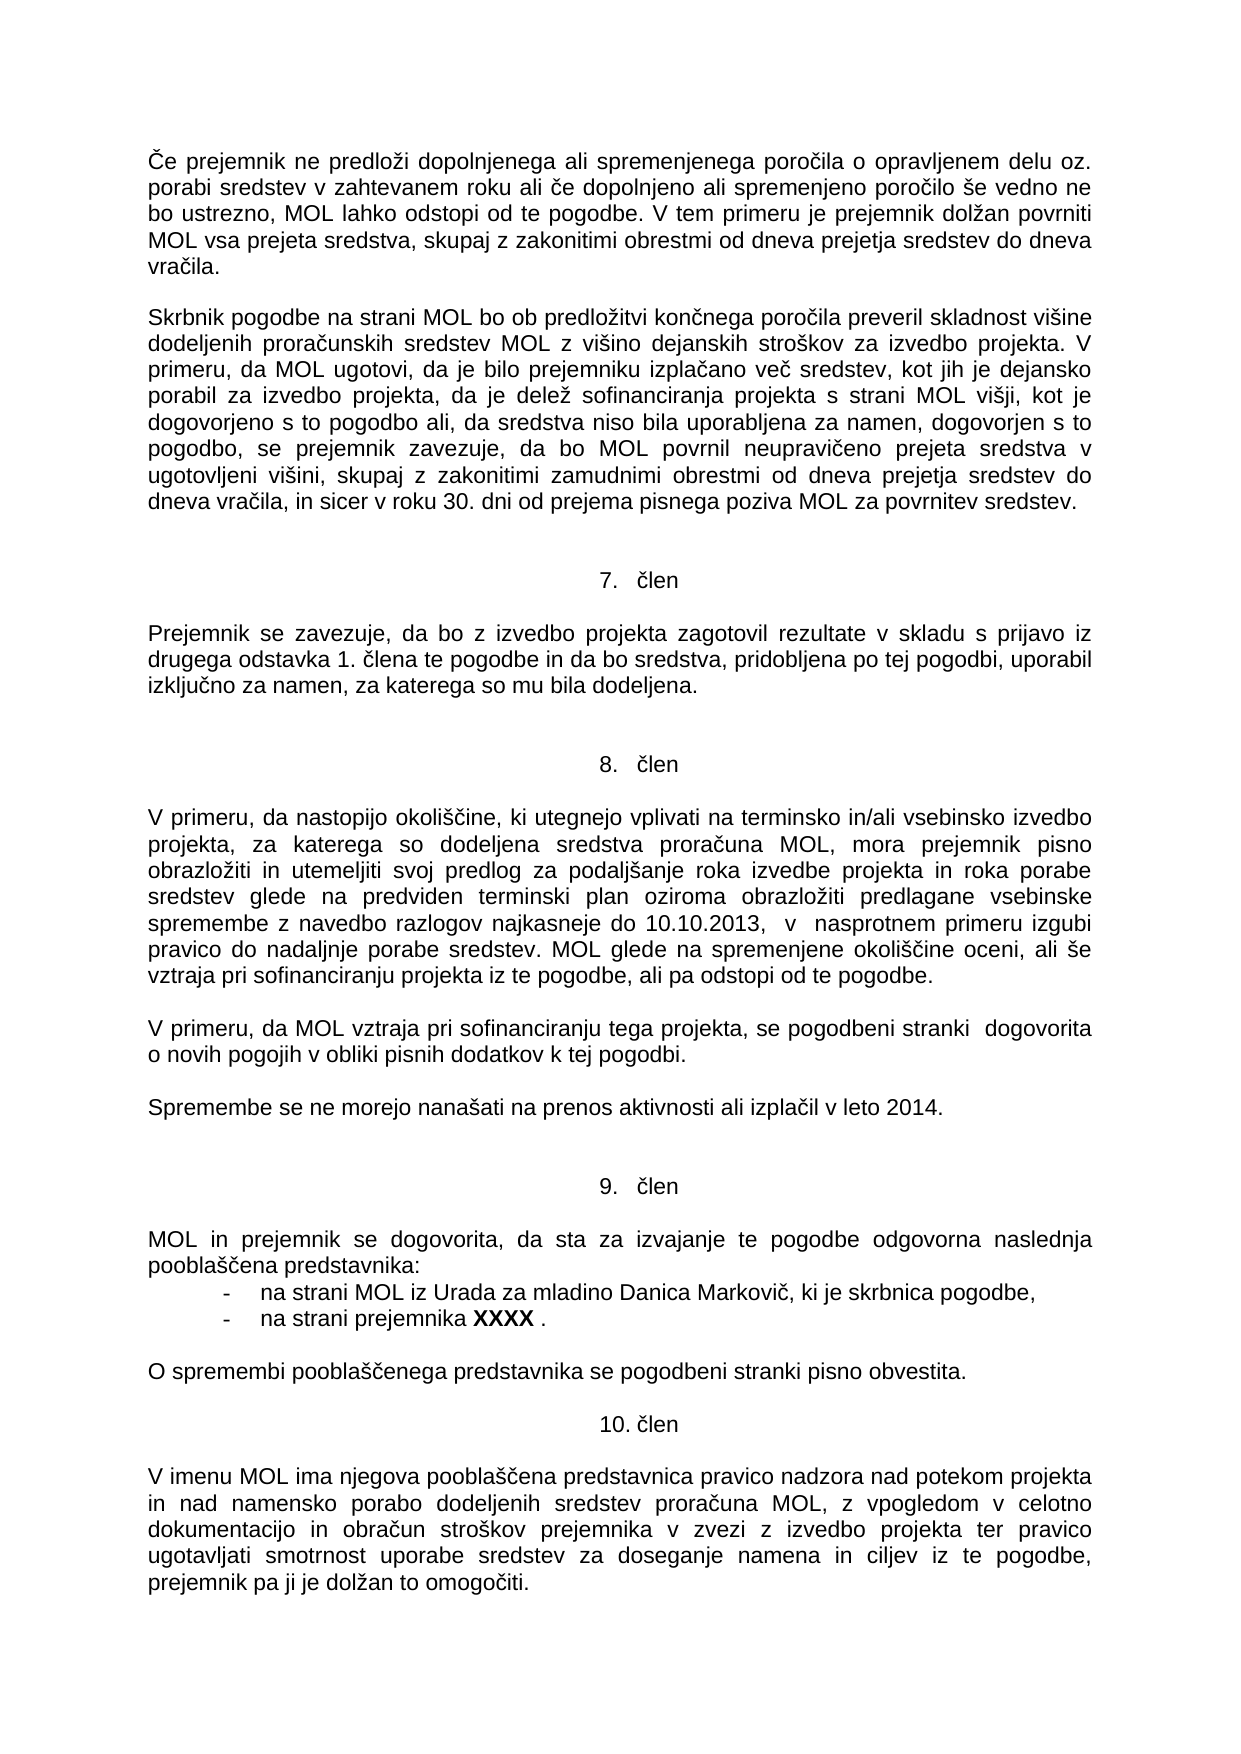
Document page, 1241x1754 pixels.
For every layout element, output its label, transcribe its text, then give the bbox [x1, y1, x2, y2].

list na strani prejemnika XXXX . [223, 1305, 1093, 1331]
text O spremembi pooblaščenega predstavnika se pogodbeni stranki pisno obvestita. [148, 1358, 1093, 1384]
list na strani MOL iz Urada za mladino Danica Markovič, ki je skrbnica pogodbe, [223, 1278, 1093, 1305]
text V imenu MOL ima njegova pooblaščena predstavnica pravico nadzora nad potekom projekta in nad namensko porabo dodeljenih sredstev proračuna MOL, z vpogledom v celotno dokumentacijo in obračun stroškov prejemnika v zvezi z izvedbo projekta ter pravico ugotavljati smotrnost uporabe sredstev za doseganje namena in ciljev iz te pogodbe, prejemnik pa ji je dolžan to omogočiti. [148, 1463, 1093, 1595]
text Skrbnik pogodbe na strani MOL bo ob predložitvi končnega poročila preveril skladnost višine dodeljenih proračunskih sredstev MOL z višino dejanskih stroškov za izvedbo projekta. V primeru, da MOL ugotovi, da je bilo prejemniku izplačano več sredstev, kot jih je dejansko porabil za izvedbo projekta, da je delež sofinanciranja projekta s strani MOL višji, kot je dogovorjeno s to pogodbo ali, da sredstva niso bila uporabljena za namen, dogovorjen s to pogodbo, se prejemnik zavezuje, da bo MOL povrnil neupravičeno prejeta sredstva v ugotovljeni višini, skupaj z zakonitimi zamudnimi obrestmi od dneva prejetja sredstev do dneva vračila, in sicer v roku 30. dni od prejema pisnega poziva MOL za povrnitev sredstev. [148, 303, 1093, 514]
text MOL in prejemnik se dogovorita, da sta za izvajanje te pogodbe odgovorna naslednja pooblaščena predstavnika: [148, 1226, 1093, 1278]
list člen [185, 1173, 1093, 1199]
list člen [185, 1411, 1093, 1437]
text Spremembe se ne morejo nanašati na prenos aktivnosti ali izplačil v leto 2014. [148, 1094, 1093, 1120]
text V primeru, da MOL vztraja pri sofinanciranju tega projekta, se pogodbeni stranki dogovorita o novih pogojih v obliki pisnih dodatkov k tej pogodbi. [148, 1015, 1093, 1068]
list člen [185, 751, 1093, 778]
text V primeru, da nastopijo okoliščine, ki utegnejo vplivati na terminsko in/ali vsebinsko izvedbo projekta, za katerega so dodeljena sredstva proračuna MOL, mora prejemnik pisno obrazložiti in utemeljiti svoj predlog za podaljšanje roka izvedbe projekta in roka porabe sredstev glede na predviden terminski plan oziroma obrazložiti predlagane vsebinske spremembe z navedbo razlogov najkasneje do 10.10.2013, v nasprotnem primeru izgubi pravico do nadaljnje porabe sredstev. MOL glede na spremenjene okoliščine oceni, ali še vztraja pri sofinanciranju projekta iz te pogodbe, ali pa odstopi od te pogodbe. [148, 804, 1093, 989]
list člen [185, 567, 1093, 593]
text Prejemnik se zavezuje, da bo z izvedbo projekta zagotovil rezultate v skladu s prijavo iz drugega odstavka 1. člena te pogodbe in da bo sredstva, pridobljena po tej pogodbi, uporabil izključno za namen, za katerega so mu bila dodeljena. [148, 620, 1093, 699]
text Če prejemnik ne predloži dopolnjenega ali spremenjenega poročila o opravljenem delu oz. porabi sredstev v zahtevanem roku ali če dopolnjeno ali spremenjeno poročilo še vedno ne bo ustrezno, MOL lahko odstopi od te pogodbe. V tem primeru je prejemnik dolžan povrniti MOL vsa prejeta sredstva, skupaj z zakonitimi obrestmi od dneva prejetja sredstev do dneva vračila. [148, 148, 1093, 279]
